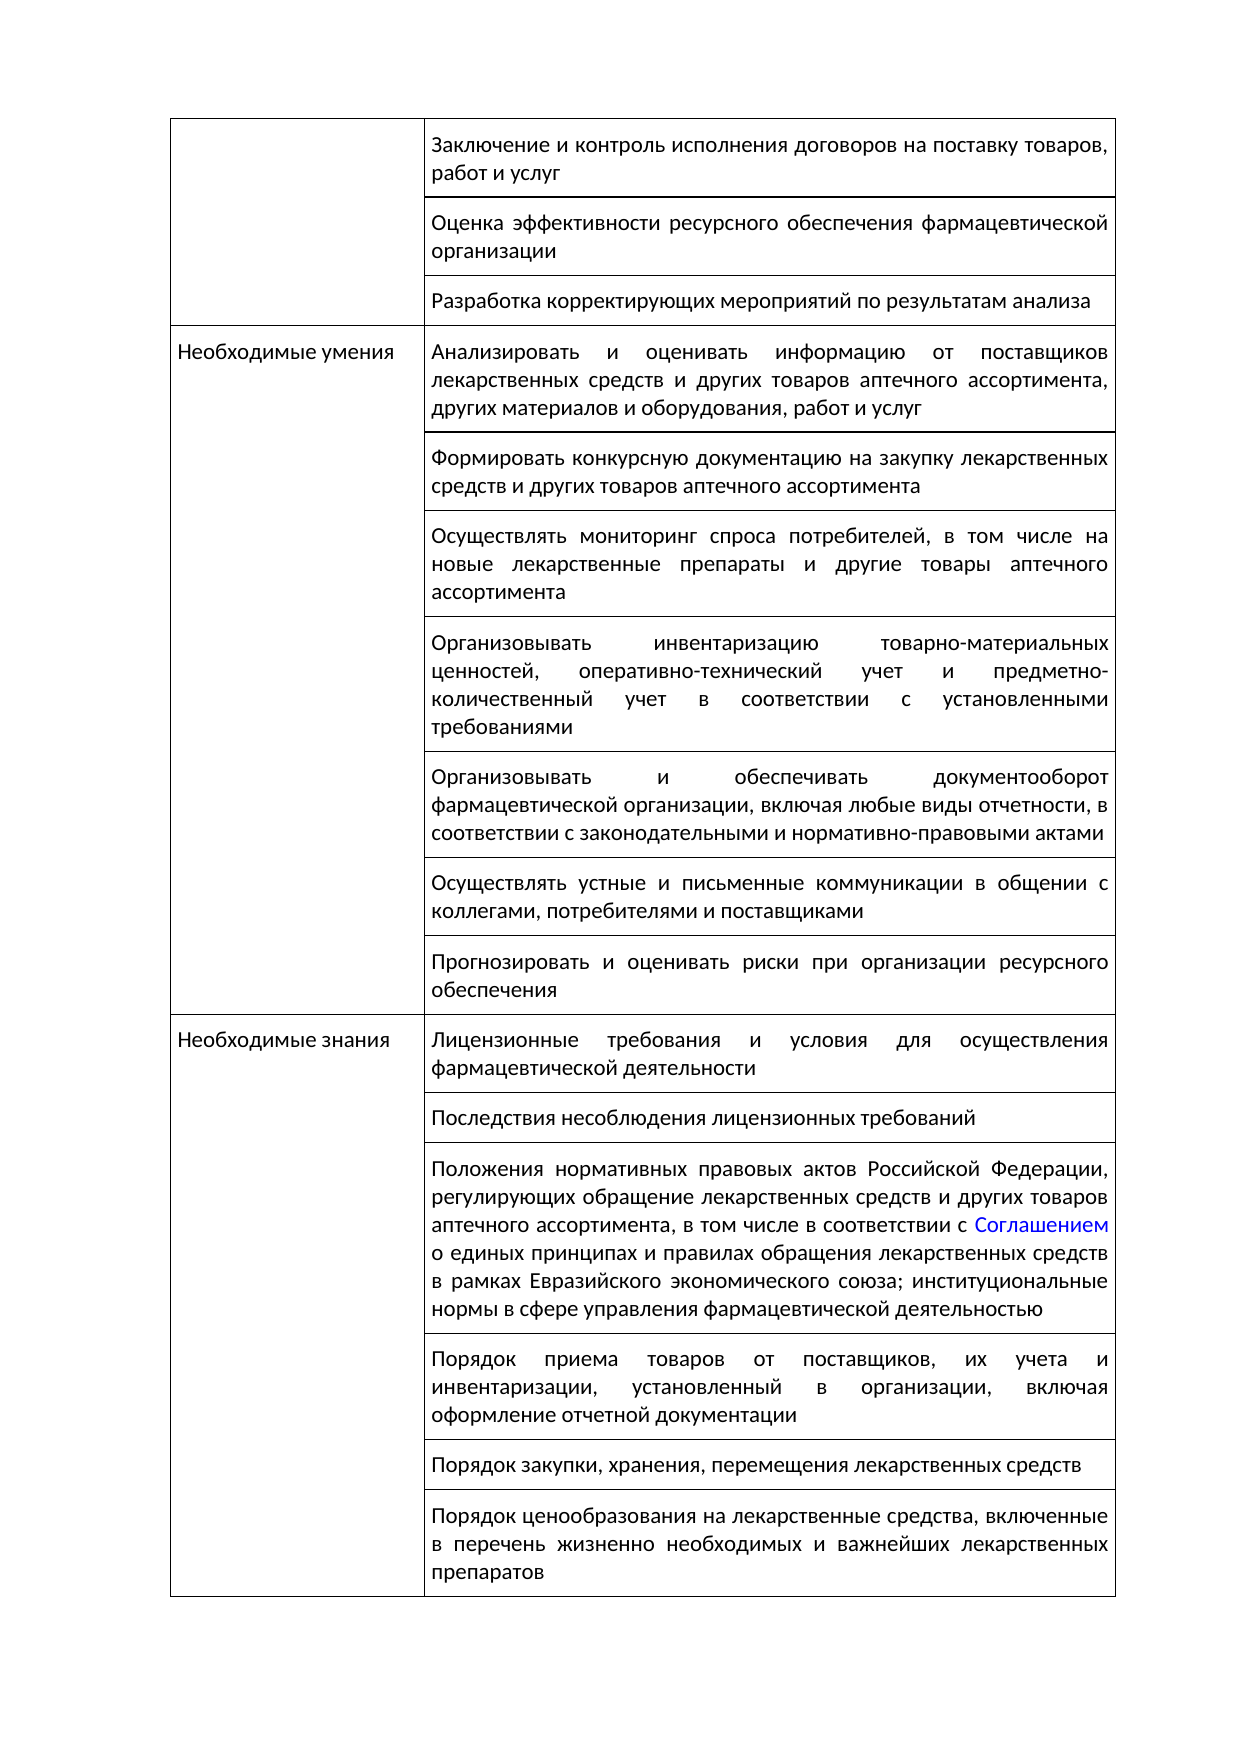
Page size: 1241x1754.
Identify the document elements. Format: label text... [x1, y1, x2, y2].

table_cell Порядок ценообразования на лекарственные средства, включенные в перечень жизненно необходимых и важнейших лекарственных препаратов [425, 1490, 1115, 1596]
table_cell Положения нормативных правовых актов Российской Федерации, регулирующих обращение лекарственных средств и других товаров аптечного ассортимента, в том числе в соответствии с Соглашением о единых принципах и правилах обращения лекарственных средств в рамках Евразийского экономического союза; институциональные нормы в сфере управления фармацевтической деятельностью [425, 1143, 1115, 1333]
table_cell Необходимые знания [171, 1015, 424, 1596]
table_cell Осуществлять мониторинг спроса потребителей, в том числе на новые лекарственные препараты и другие товары аптечного ассортимента [425, 511, 1115, 616]
table_cell Разработка корректирующих мероприятий по результатам анализа [425, 276, 1115, 325]
table_cell Порядок приема товаров от поставщиков, их учета и инвентаризации, установленный в организации, включая оформление отчетной документации [425, 1334, 1115, 1439]
table_cell Осуществлять устные и письменные коммуникации в общении с коллегами, потребителями и поставщиками [425, 858, 1115, 935]
table_cell Прогнозировать и оценивать риски при организации ресурсного обеспечения [425, 936, 1115, 1013]
table_cell Заключение и контроль исполнения договоров на поставку товаров, работ и услуг [425, 119, 1115, 196]
table_cell Лицензионные требования и условия для осуществления фармацевтической деятельности [425, 1015, 1115, 1092]
table_cell Последствия несоблюдения лицензионных требований [425, 1093, 1115, 1142]
table_cell Порядок закупки, хранения, перемещения лекарственных средств [425, 1440, 1115, 1489]
table_cell Организовывать инвентаризацию товарно-материальных ценностей, оперативно-технический учет и предметно-количественный учет в соответствии с установленными требованиями [425, 617, 1115, 751]
table_cell Оценка эффективности ресурсного обеспечения фармацевтической организации [425, 198, 1115, 275]
table_cell Анализировать и оценивать информацию от поставщиков лекарственных средств и других товаров аптечного ассортимента, других материалов и оборудования, работ и услуг [425, 326, 1115, 431]
table_cell Формировать конкурсную документацию на закупку лекарственных средств и других товаров аптечного ассортимента [425, 433, 1115, 510]
table_cell Организовывать и обеспечивать документооборот фармацевтической организации, включая любые виды отчетности, в соответствии с законодательными и нормативно-правовыми актами [425, 752, 1115, 857]
table_cell Необходимые умения [171, 326, 424, 1013]
